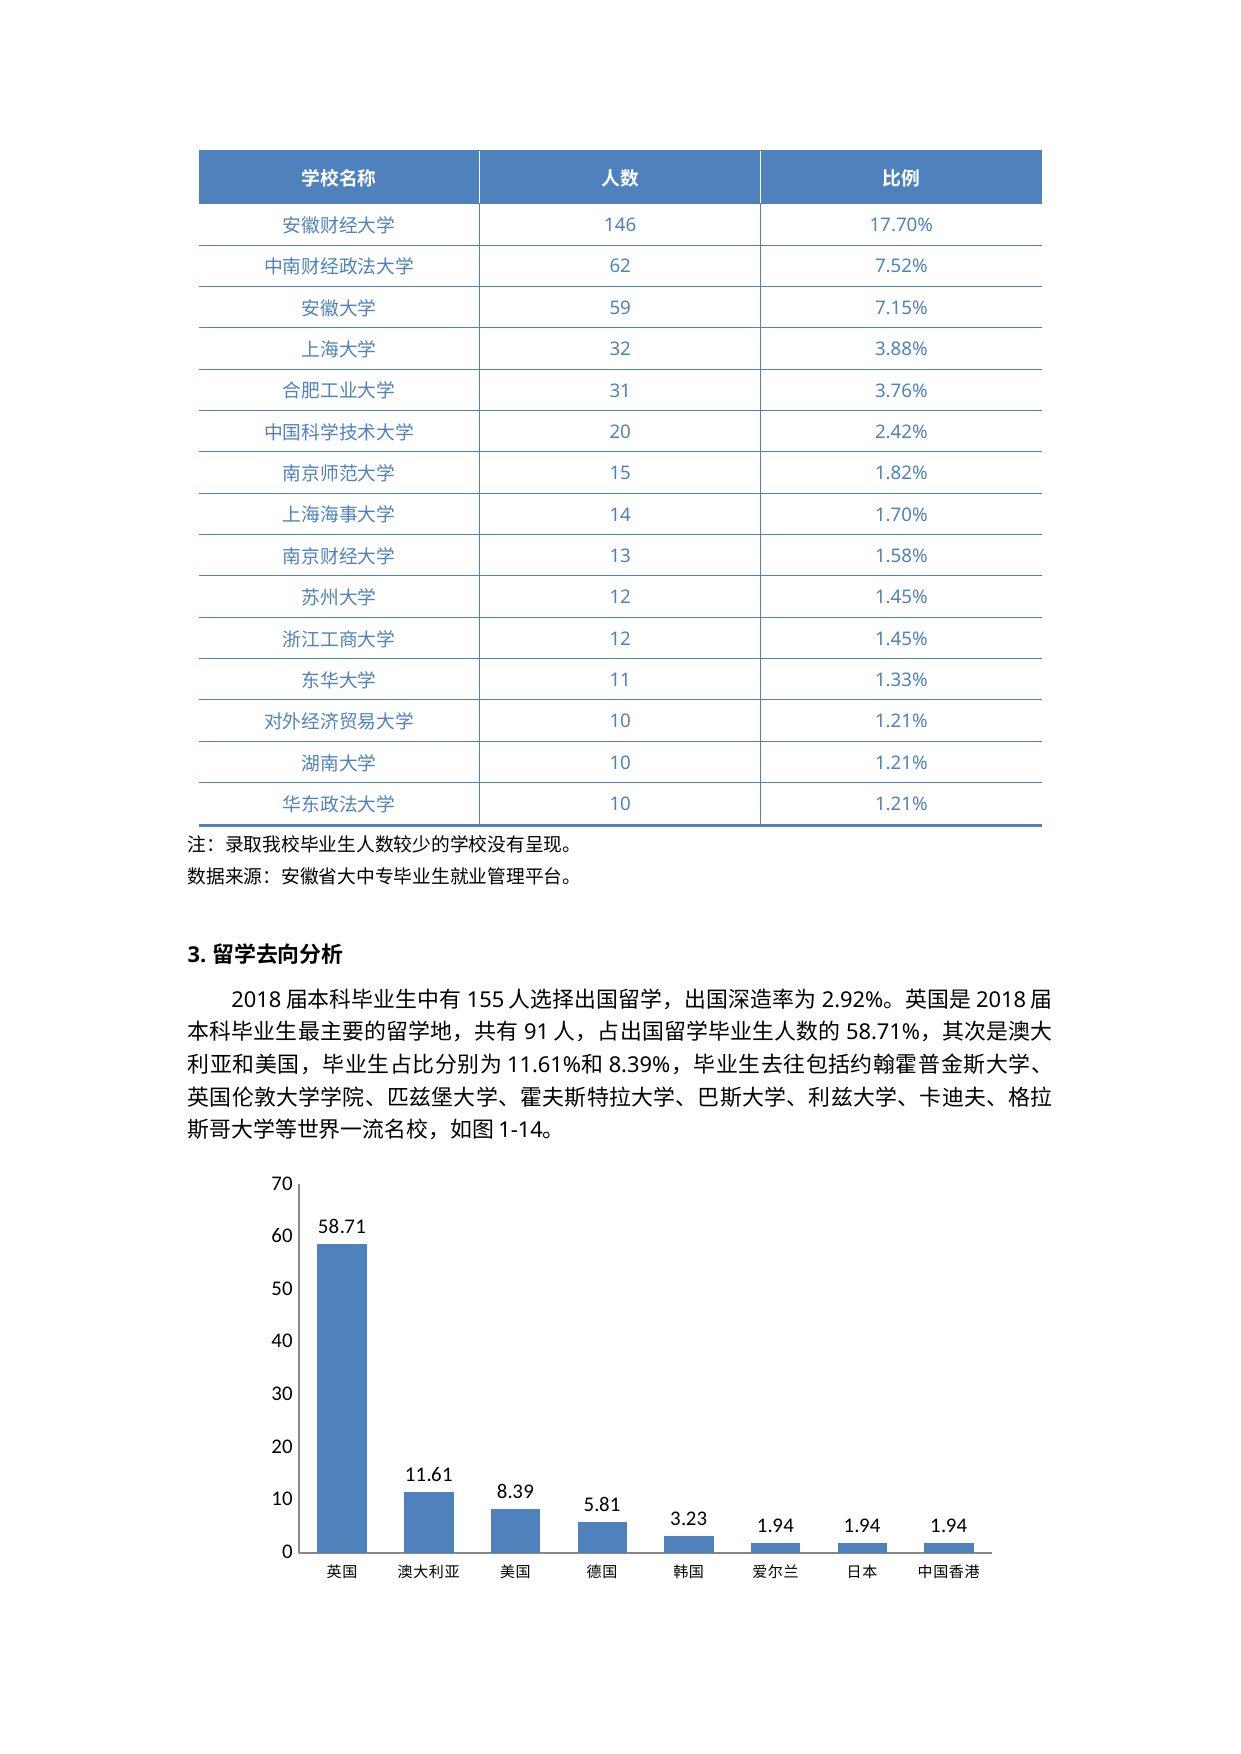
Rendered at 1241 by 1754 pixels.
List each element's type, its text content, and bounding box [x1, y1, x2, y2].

table_cell 7.15% [761, 287, 1042, 327]
table_cell 11 [480, 659, 760, 699]
table_cell 13 [480, 535, 760, 575]
table_cell 10 [480, 783, 760, 823]
table_cell 3.76% [761, 370, 1042, 410]
table_cell 1.33% [761, 659, 1042, 699]
table_cell 12 [480, 576, 760, 617]
table_header 学校名称 [199, 151, 479, 203]
table_cell 31 [480, 370, 760, 410]
table_cell 2.42% [761, 411, 1042, 451]
table_cell 南京财经大学 [199, 535, 479, 575]
table_cell 7.52% [761, 246, 1042, 286]
table_cell 对外经济贸易大学 [199, 700, 479, 741]
table_cell 1.21% [761, 700, 1042, 741]
text 3. 留学去向分析 [187, 937, 1053, 969]
table_header 人数 [480, 151, 760, 203]
table_cell 12 [480, 618, 760, 658]
table_cell 华东政法大学 [199, 783, 479, 823]
table_cell 17.70% [761, 204, 1042, 244]
table_cell 中国科学技术大学 [199, 411, 479, 451]
table_cell 湖南大学 [199, 742, 479, 782]
table_cell 合肥工业大学 [199, 370, 479, 410]
table_cell 32 [480, 328, 760, 368]
table_cell 62 [480, 246, 760, 286]
table_cell 14 [480, 494, 760, 534]
table_cell 东华大学 [199, 659, 479, 699]
table_cell 146 [480, 204, 760, 244]
table_cell 1.82% [761, 452, 1042, 493]
table_cell 1.21% [761, 783, 1042, 823]
text 数据来源：安徽省大中专毕业生就业管理平台。 [187, 859, 1053, 892]
table_cell 15 [480, 452, 760, 493]
table_cell 10 [480, 700, 760, 741]
table_cell 3.88% [761, 328, 1042, 368]
text 2018届本科毕业生中有155人选择出国留学，出国深造率为2.92%。英国是2018届本科毕业生最主要的留学地，共有91人，占出国留学毕业生人数的58.71%，其次是澳大利亚和美国，毕业生占比分别为11.61%和8.39%，毕业生去往包括约翰霍普金斯大学、英国伦敦大学学院、匹兹堡大学、霍夫斯特拉大学、巴斯大学、利兹大学、卡迪夫、格拉斯哥大学等世界一流名校，如图1-14。 [187, 982, 1053, 1144]
table_cell 浙江工商大学 [199, 618, 479, 658]
table_cell 上海大学 [199, 328, 479, 368]
table_cell 中南财经政法大学 [199, 246, 479, 286]
table_cell 20 [480, 411, 760, 451]
table_cell 苏州大学 [199, 576, 479, 617]
table_header 比例 [761, 151, 1042, 203]
table_cell 1.58% [761, 535, 1042, 575]
table_cell 南京师范大学 [199, 452, 479, 493]
text 注：录取我校毕业生人数较少的学校没有呈现。 [187, 827, 1053, 859]
table_cell 安徽大学 [199, 287, 479, 327]
table_cell 上海海事大学 [199, 494, 479, 534]
table_cell 1.21% [761, 742, 1042, 782]
table_cell 1.45% [761, 576, 1042, 617]
table_cell 59 [480, 287, 760, 327]
table_cell 安徽财经大学 [199, 204, 479, 244]
table_cell 1.70% [761, 494, 1042, 534]
table_cell 10 [480, 742, 760, 782]
table_cell 1.45% [761, 618, 1042, 658]
